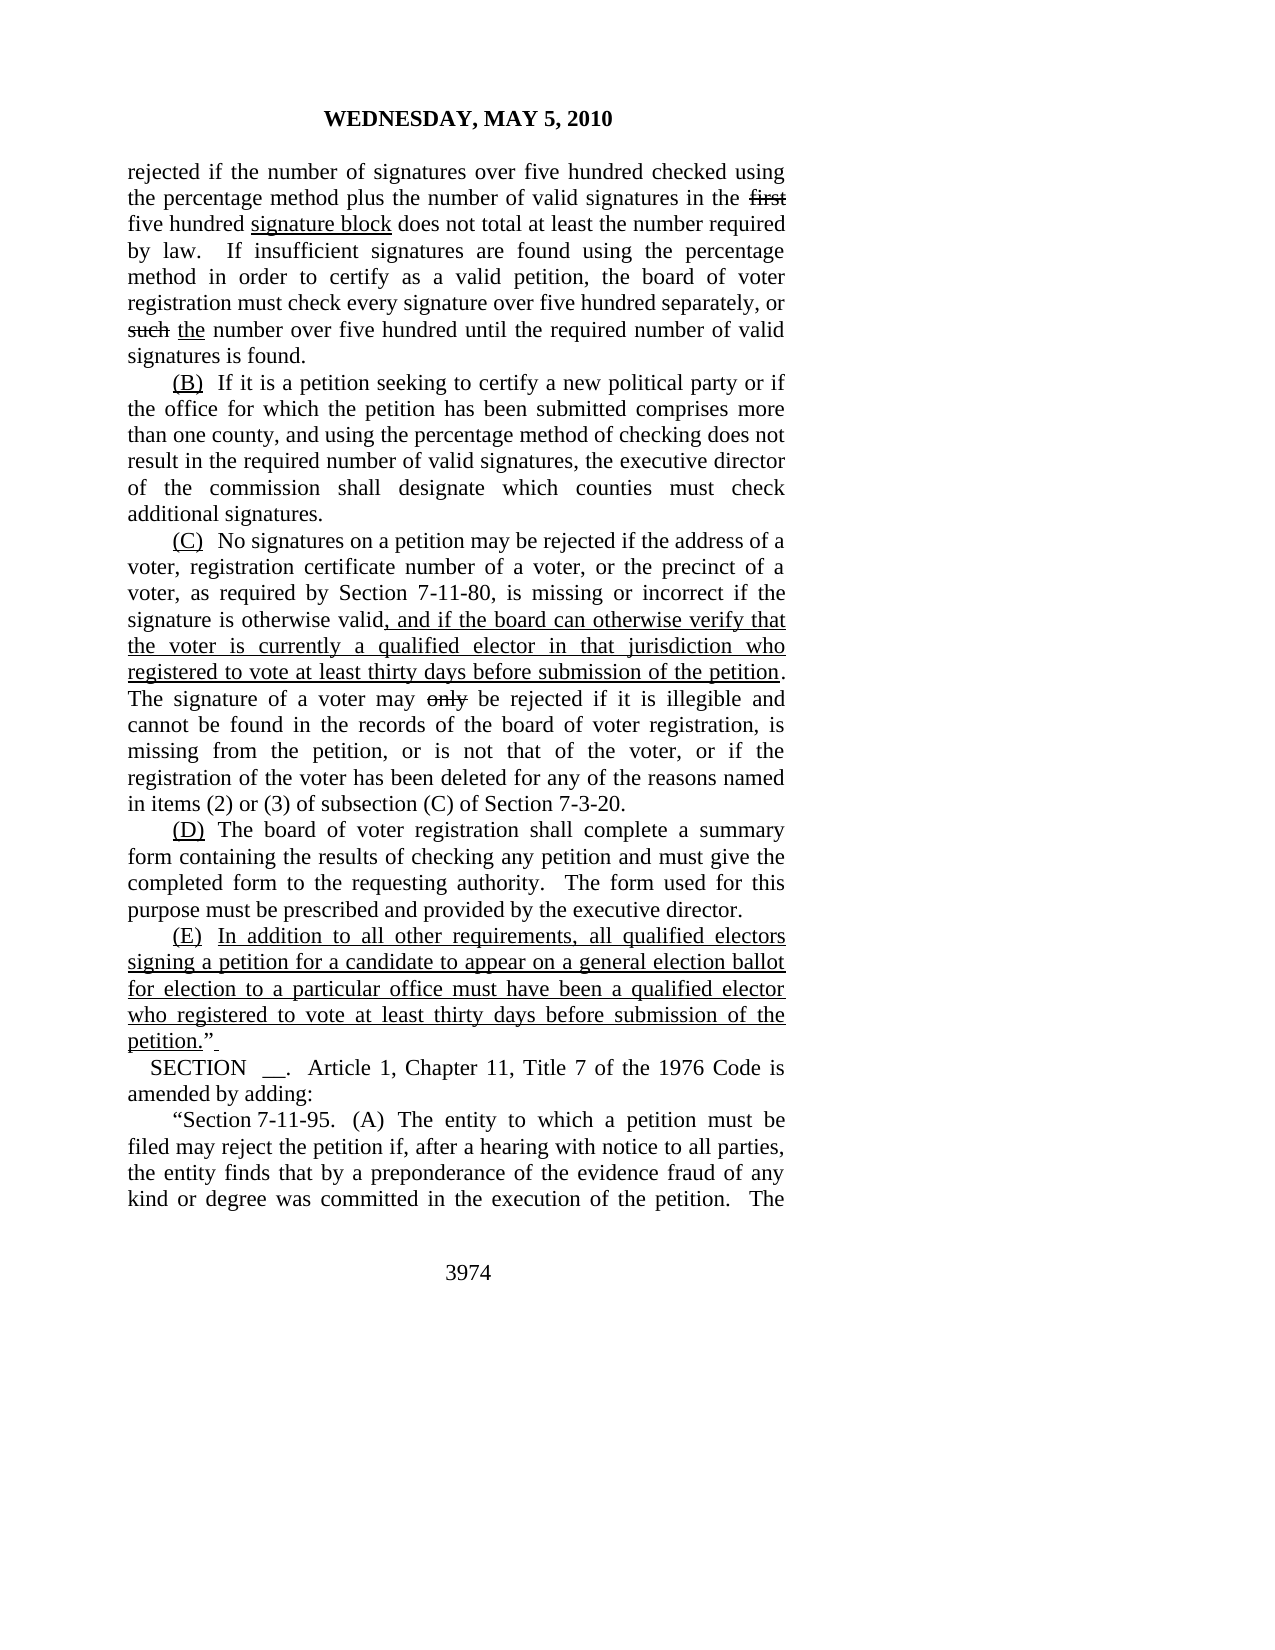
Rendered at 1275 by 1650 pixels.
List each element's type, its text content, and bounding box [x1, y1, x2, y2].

text (C) No signatures on a petition may be rejected if the address of a voter, registration certificate number of a voter, or the precinct of a voter, as required by Section 7-11-80, is missing or incorrect if the signature is otherwise valid, and if the board can otherwise verify that the voter is currently a qualified elector in that jurisdiction who registered to vote at least thirty days before submission of the petition. The signature of a voter may only be rejected if it is illegible and cannot be found in the records of the board of voter registration, is missing from the petition, or is not that of the voter, or if the registration of the voter has been deleted for any of the reasons named in items (2) or (3) of subsection (C) of Section 7-3-20. [127, 527, 786, 655]
text (C) No signatures on a petition may be rejected if the address of a voter, registration certificate number of a voter, or the precinct of a voter, as required by Section 7-11-80, is missing or incorrect if the signature is otherwise valid, and if the board can otherwise verify that the voter is currently a qualified elector in that jurisdiction who registered to vote at least thirty days before submission of the petition. The signature of a voter may only be rejected if it is illegible and cannot be found in the records of the board of voter registration, is missing from the petition, or is not that of the voter, or if the registration of the voter has been deleted for any of the reasons named in items (2) or (3) of subsection (C) of Section 7-3-20. [127, 656, 786, 817]
text (D) The board of voter registration shall complete a summary form containing the results of checking any petition and must give the completed form to the requesting authority. The form used for this purpose must be prescribed and provided by the executive director. [127, 817, 786, 922]
text (E) In addition to all other requirements, all qualified electors signing a petition for a candidate to appear on a general election ballot for election to a particular office must have been a qualified elector who registered to vote at least thirty days before submission of the petition.” [127, 1025, 786, 1054]
text SECTION __. Article 1, Chapter 11, Title 7 of the 1976 Code is amended by adding: [127, 1054, 786, 1106]
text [127, 1106, 786, 1212]
text (E) In addition to all other requirements, all qualified electors signing a petition for a candidate to appear on a general election ballot for election to a particular office must have been a qualified elector who registered to vote at least thirty days before submission of the petition.” [127, 922, 786, 971]
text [127, 158, 786, 368]
text (B) If it is a petition seeking to certify a new political party or if the office for which the petition has been submitted comprises more than one county, and using the percentage method of checking does not result in the required number of valid signatures, the executive director of the commission shall designate which counties must check additional signatures. [127, 368, 786, 527]
